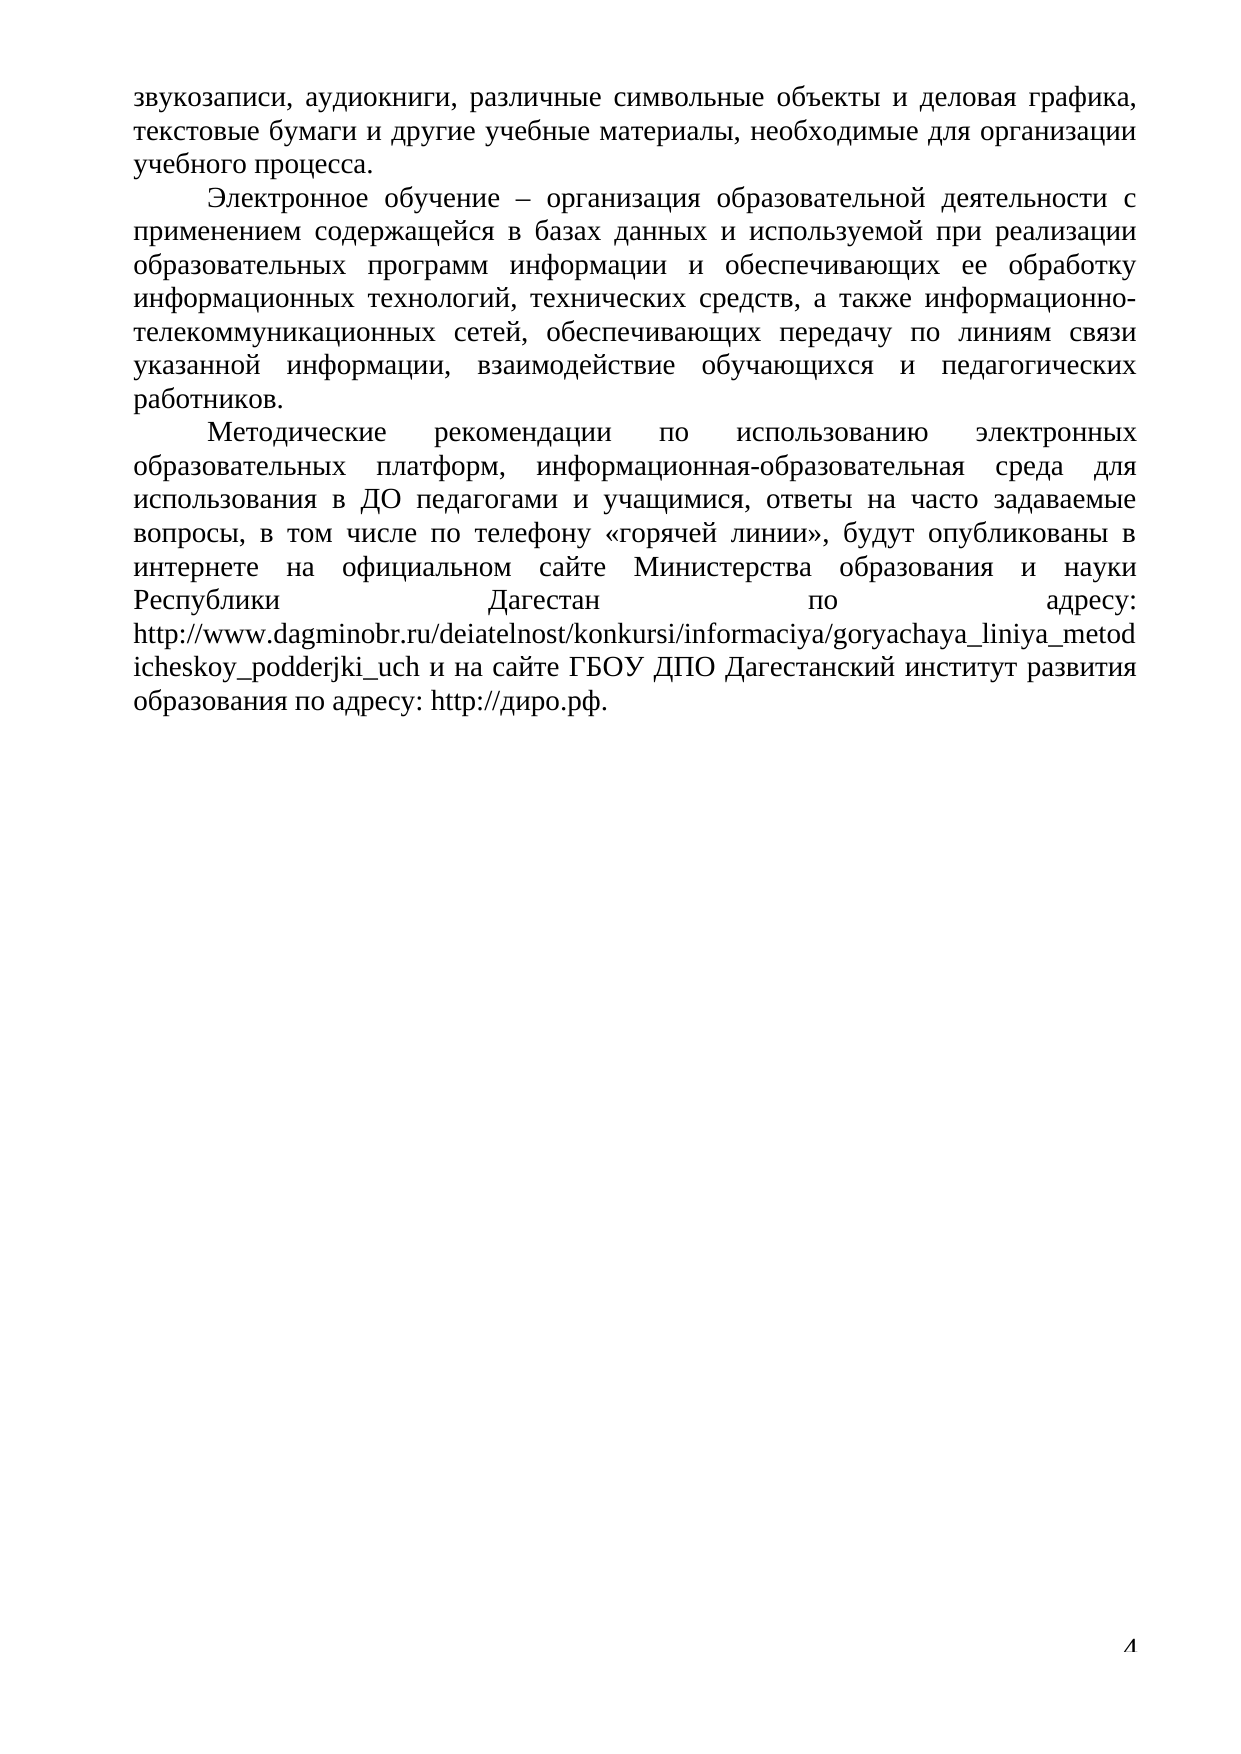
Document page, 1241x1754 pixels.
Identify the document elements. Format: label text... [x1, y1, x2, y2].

text Методические рекомендации по использованию электронных образовательных платформ, информационная-образовательная среда для использования в ДО педагогами и учащимися, ответы на часто задаваемые вопросы, в том числе по телефону «горячей линии», будут опубликованы в интернете на официальном сайте Министерства образования и науки Республики Дагестан по адресу: http://www.dagminobr.ru/deiatelnost/konkursi/informaciya/goryachaya_liniya_metodicheskoy_podderjki_uch и на сайте ГБОУ ДПО Дагестанский институт развития образования по адресу: http://диро.рф. [133, 414, 1137, 716]
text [133, 79, 1137, 180]
text Электронное обучение – организация образовательной деятельности с применением содержащейся в базах данных и используемой при реализации образовательных программ информации и обеспечивающих ее обработку информационных технологий, технических средств, а также информационно- телекоммуникационных сетей, обеспечивающих передачу по линиям связи указанной информации, взаимодействие обучающихся и педагогических работников. [133, 180, 1137, 414]
